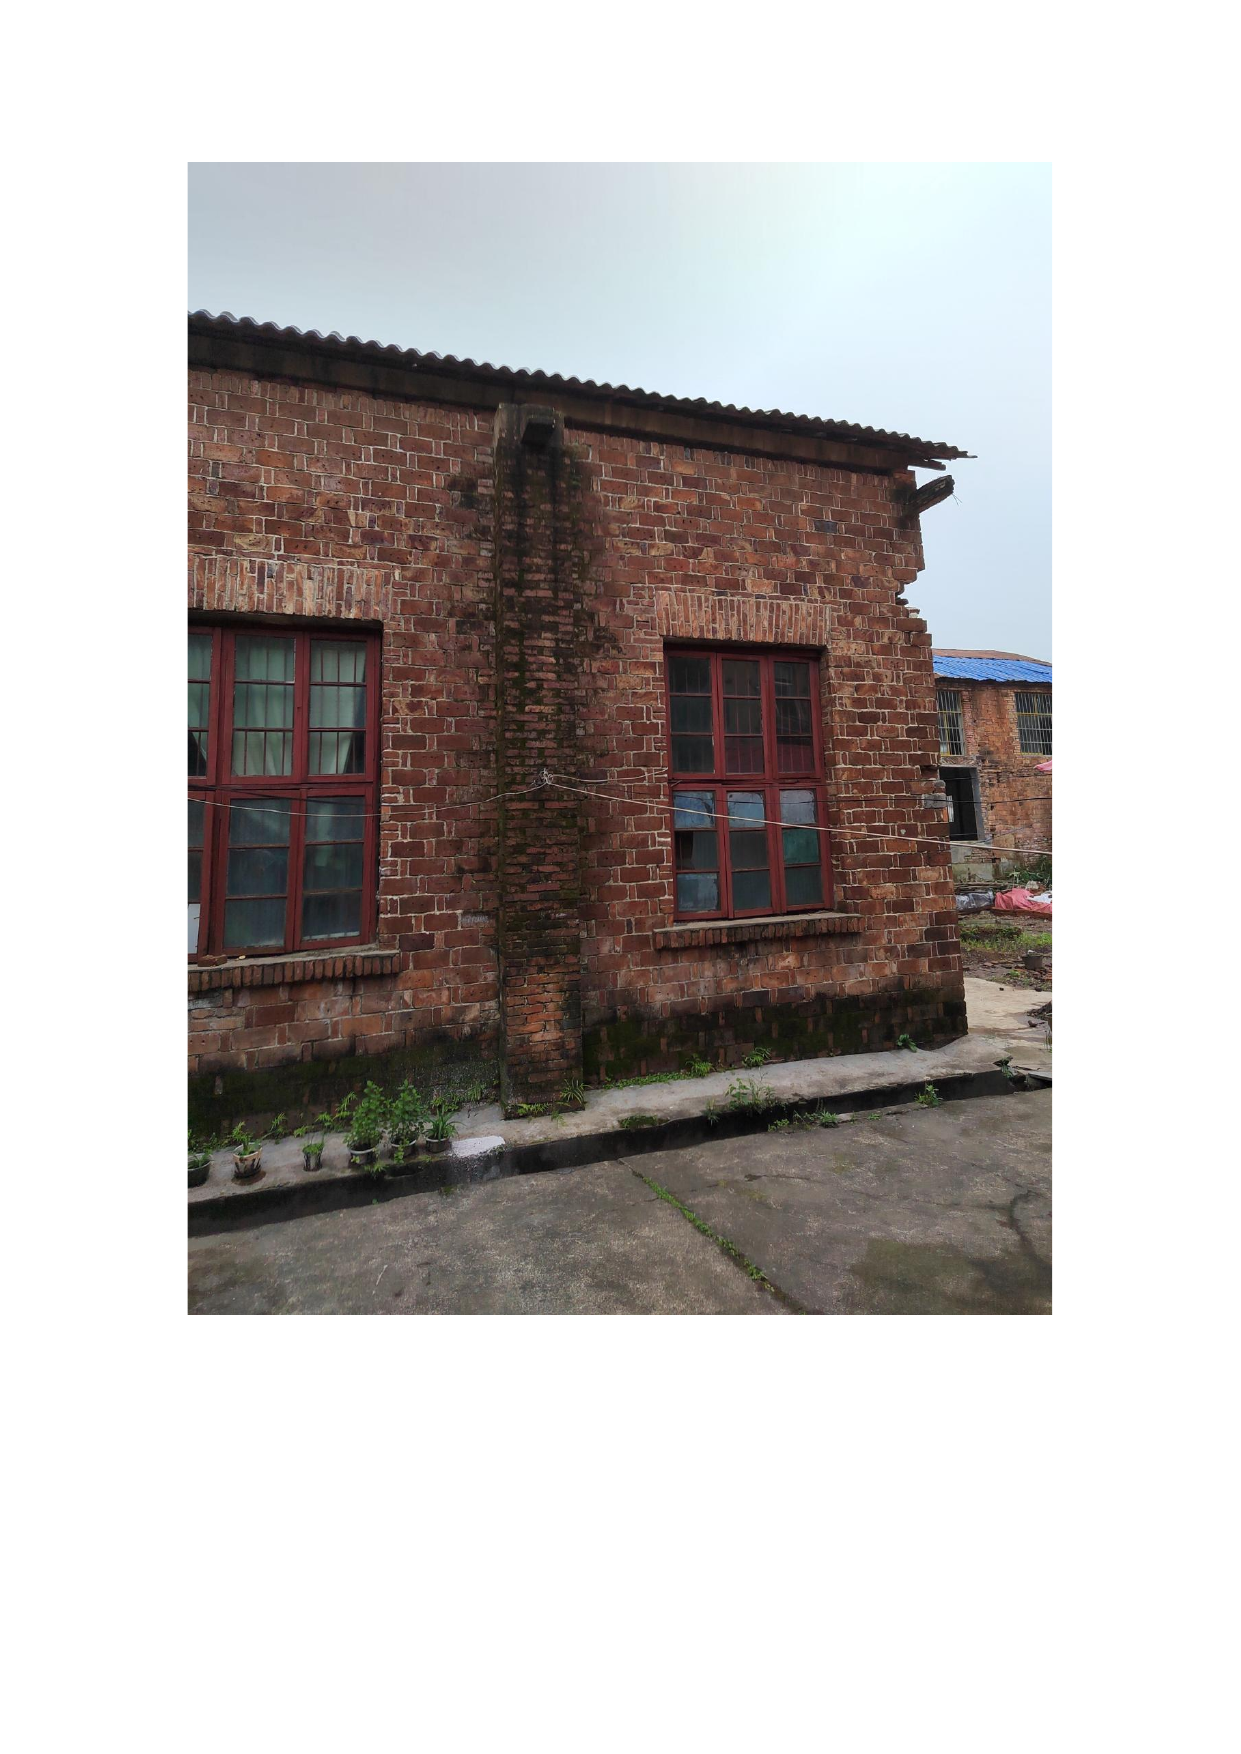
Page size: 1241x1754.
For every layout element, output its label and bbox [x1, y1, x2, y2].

picture [187, 162, 1053, 1315]
